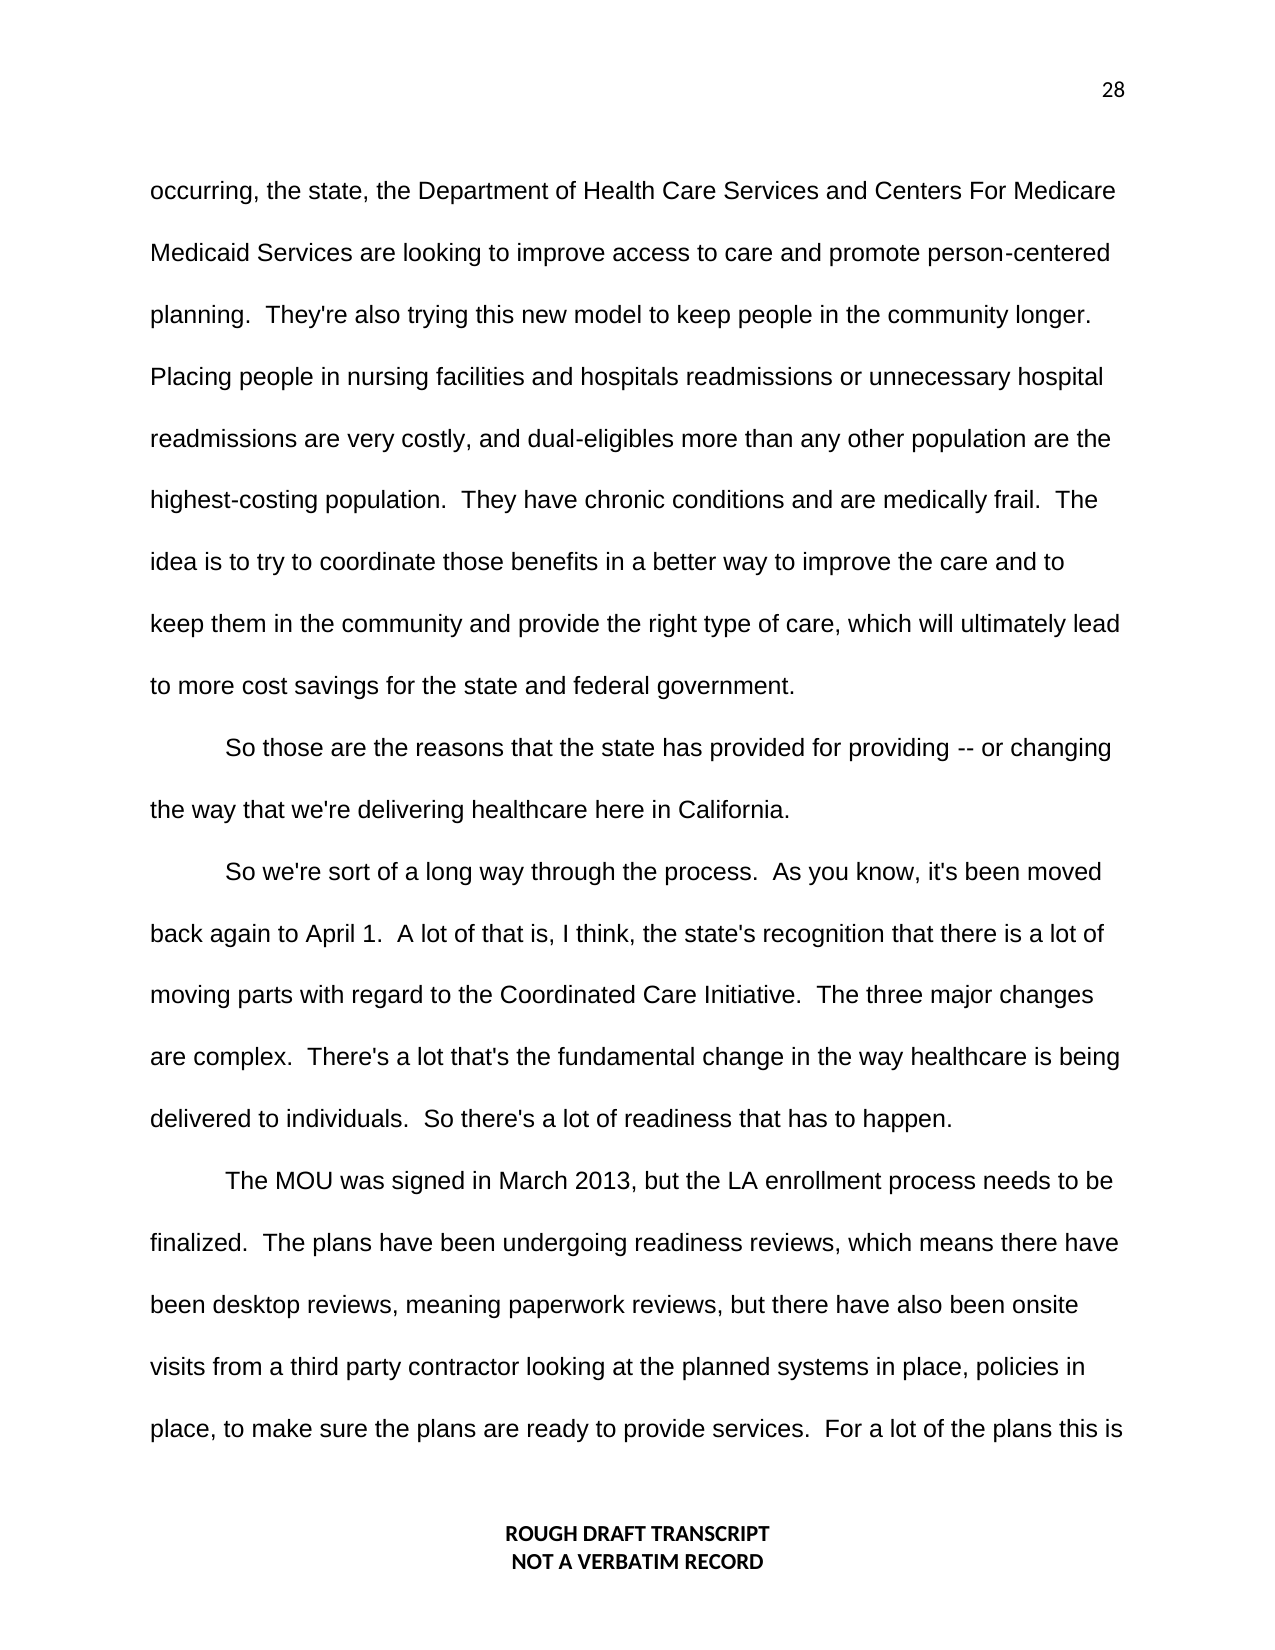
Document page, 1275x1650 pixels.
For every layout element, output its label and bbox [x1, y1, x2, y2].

text [150, 150, 1125, 1449]
